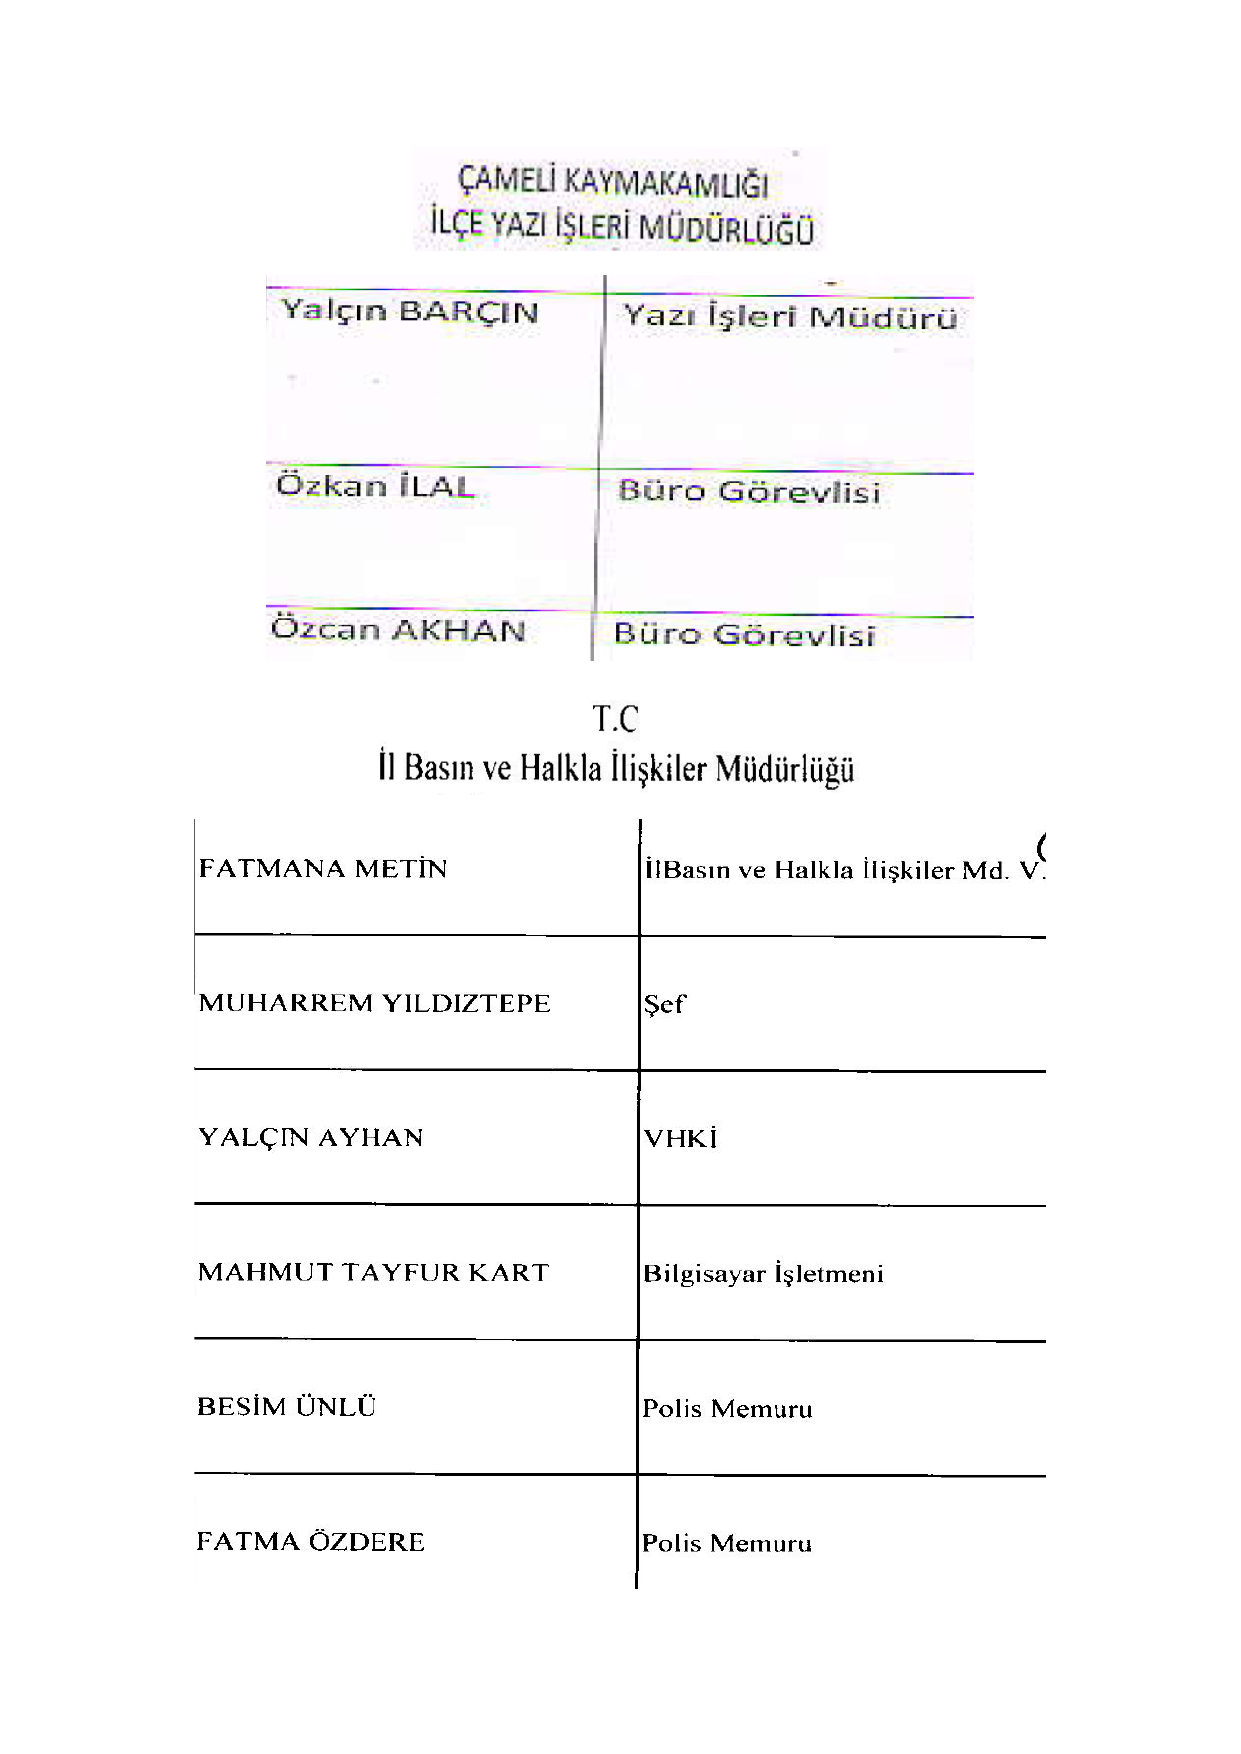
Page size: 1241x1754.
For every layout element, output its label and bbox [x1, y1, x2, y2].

picture [194, 819, 1046, 1589]
picture [370, 685, 870, 795]
